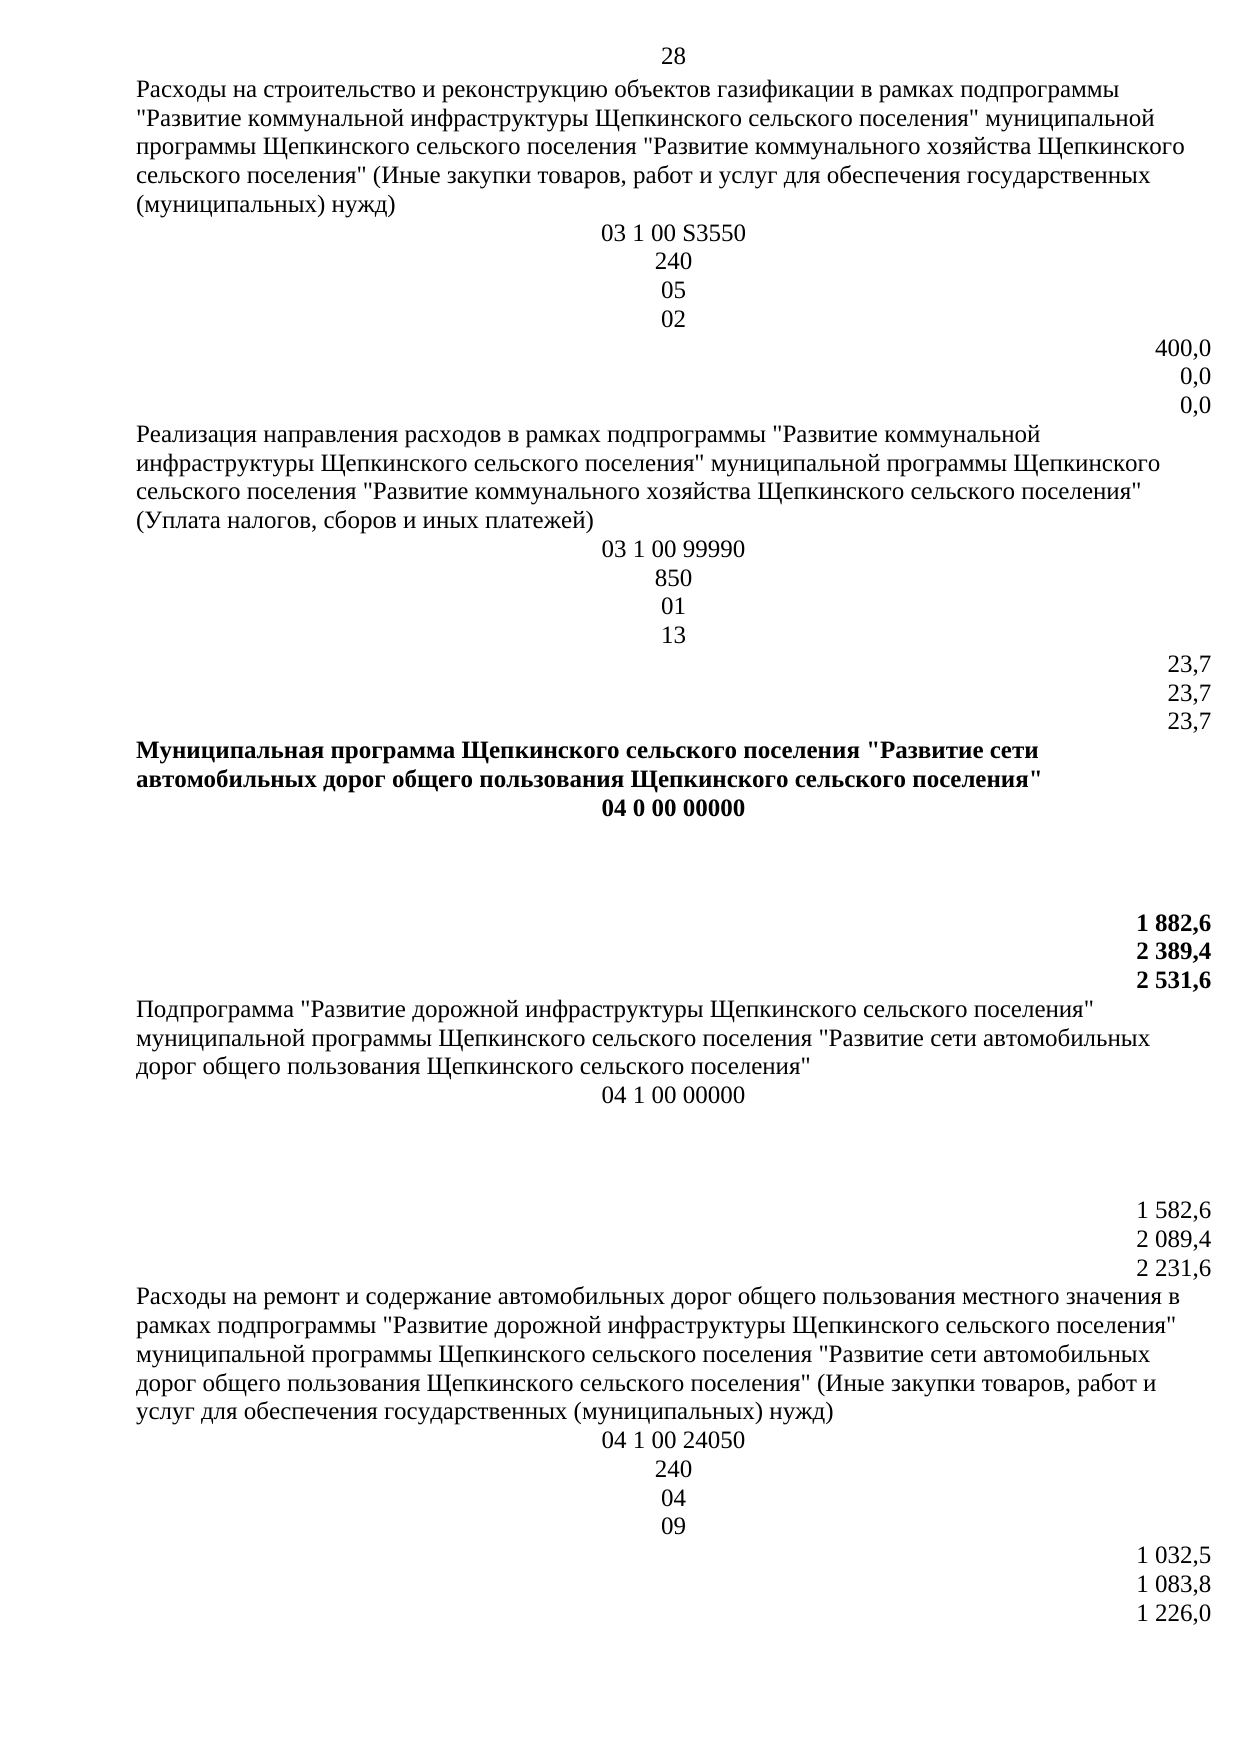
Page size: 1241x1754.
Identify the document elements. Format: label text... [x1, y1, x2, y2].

text 1 226,0 [136, 1598, 1211, 1626]
text 04 1 00 24050 [136, 1425, 1211, 1454]
text 0,0 [136, 361, 1211, 390]
text 04 0 00 00000 [136, 793, 1211, 821]
text 23,7 [136, 649, 1211, 678]
text 23,7 [136, 678, 1211, 706]
text 400,0 [136, 333, 1211, 361]
text 1 083,8 [136, 1569, 1211, 1598]
text 23,7 [136, 706, 1211, 735]
text 2 231,6 [136, 1253, 1211, 1281]
text Расходы на строительство и реконструкцию объектов газификации в рамках подпрограммы "Развитие коммунальной инфраструктуры Щепкинского сельского поселения" муниципальной программы Щепкинского сельского поселения "Развитие коммунального хозяйства Щепкинского сельского поселения" (Иные закупки товаров, работ и услуг для обеспечения государственных (муниципальных) нужд) [136, 74, 1211, 218]
text 1 032,5 [136, 1540, 1211, 1569]
text 04 [136, 1483, 1211, 1511]
text 240 [136, 1454, 1211, 1483]
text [136, 1281, 1211, 1425]
text Реализация направления расходов в рамках подпрограммы "Развитие коммунальной инфраструктуры Щепкинского сельского поселения" муниципальной программы Щепкинского сельского поселения "Развитие коммунального хозяйства Щепкинского сельского поселения" (Уплата налогов, сборов и иных платежей) [136, 419, 1211, 534]
text 2 089,4 [136, 1224, 1211, 1253]
text 02 [136, 304, 1211, 333]
text 05 [136, 275, 1211, 304]
text 09 [136, 1511, 1211, 1540]
text 03 1 00 99990 [136, 534, 1211, 563]
text 13 [136, 620, 1211, 649]
text Подпрограмма "Развитие дорожной инфраструктуры Щепкинского сельского поселения" муниципальной программы Щепкинского сельского поселения "Развитие сети автомобильных дорог общего пользования Щепкинского сельского поселения" [136, 994, 1211, 1080]
text 0,0 [136, 390, 1211, 419]
text 01 [136, 591, 1211, 620]
text 03 1 00 S3550 [136, 218, 1211, 246]
text 2 531,6 [136, 965, 1211, 994]
text 2 389,4 [136, 936, 1211, 965]
text 1 882,6 [136, 908, 1211, 936]
text 240 [136, 246, 1211, 275]
text 850 [136, 563, 1211, 591]
text 04 1 00 00000 [136, 1080, 1211, 1109]
text 1 582,6 [136, 1195, 1211, 1224]
text Муниципальная программа Щепкинского сельского поселения "Развитие сети автомобильных дорог общего пользования Щепкинского сельского поселения" [136, 735, 1211, 793]
